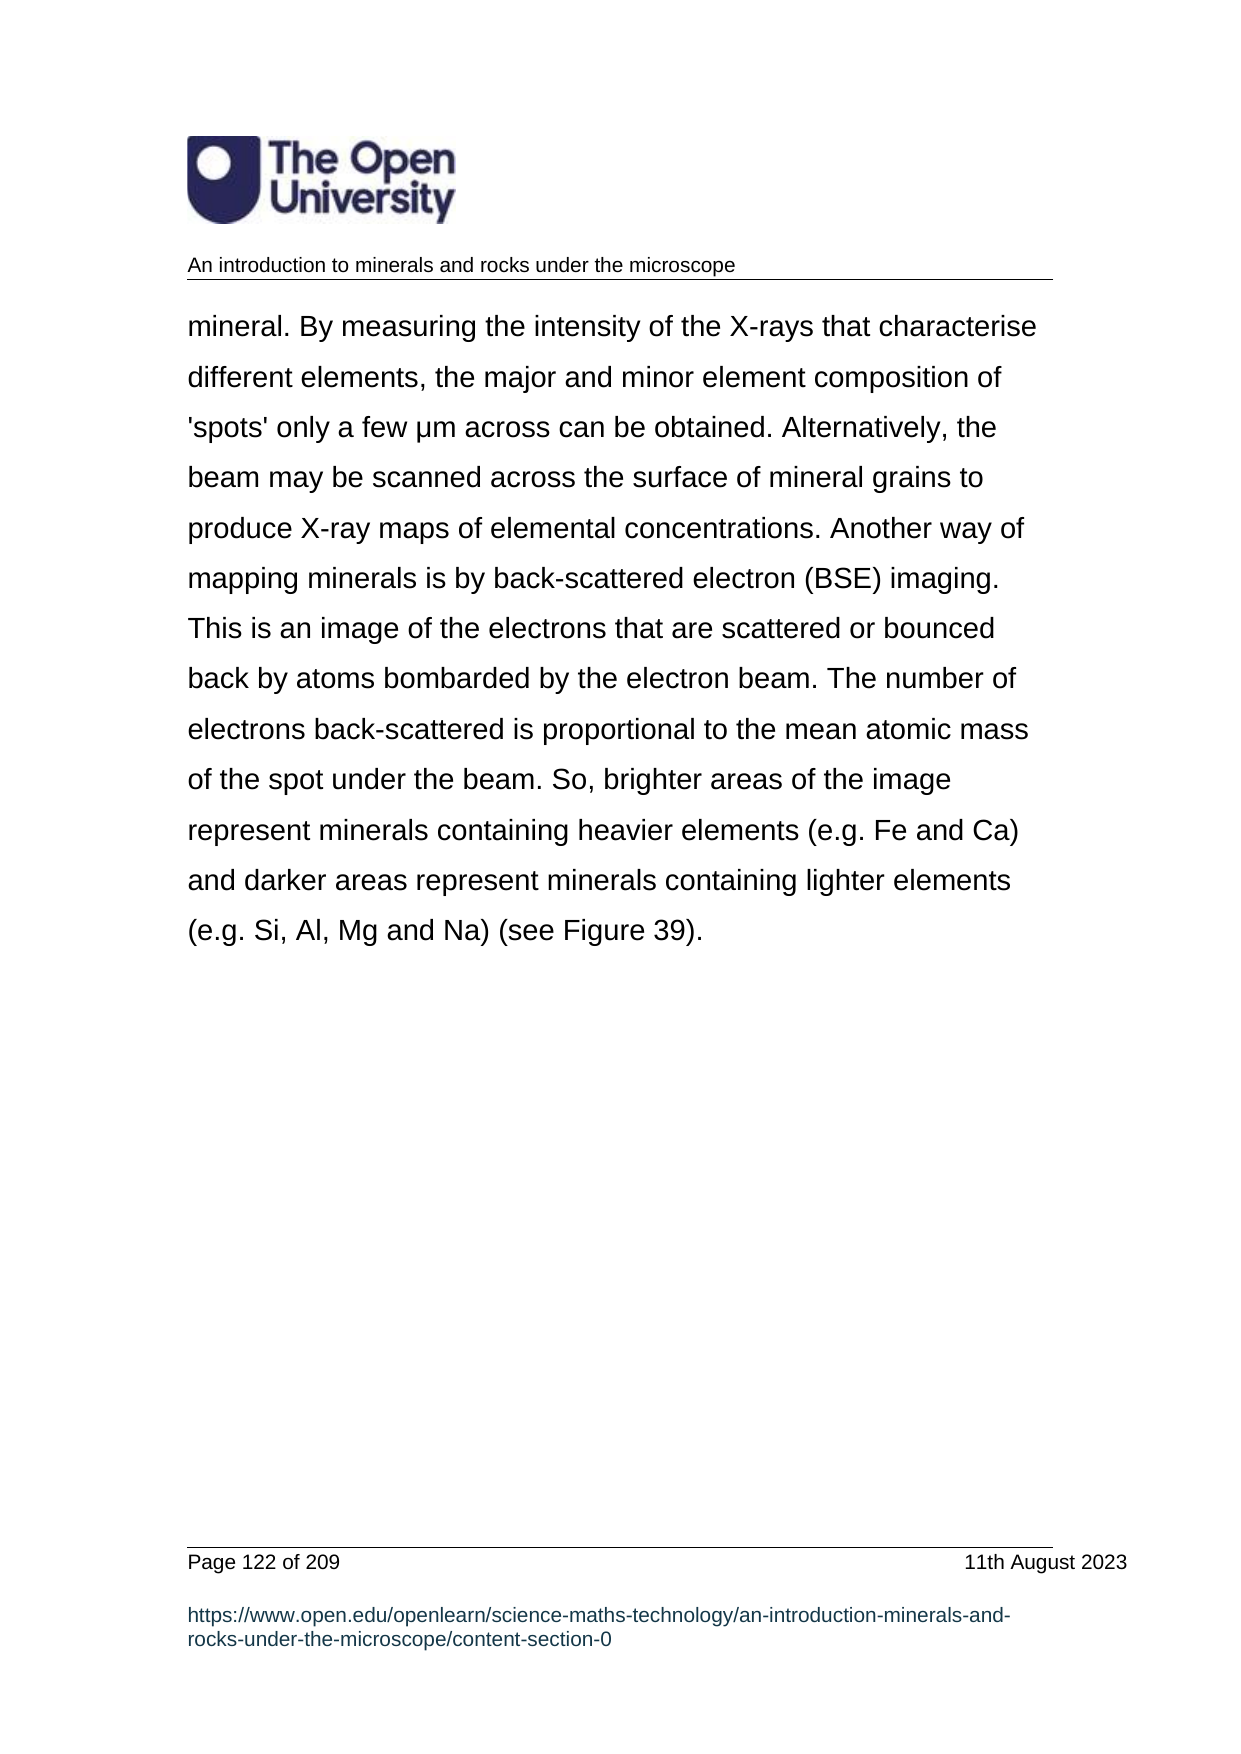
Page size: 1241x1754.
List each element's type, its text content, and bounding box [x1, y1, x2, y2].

picture [187, 136, 456, 224]
